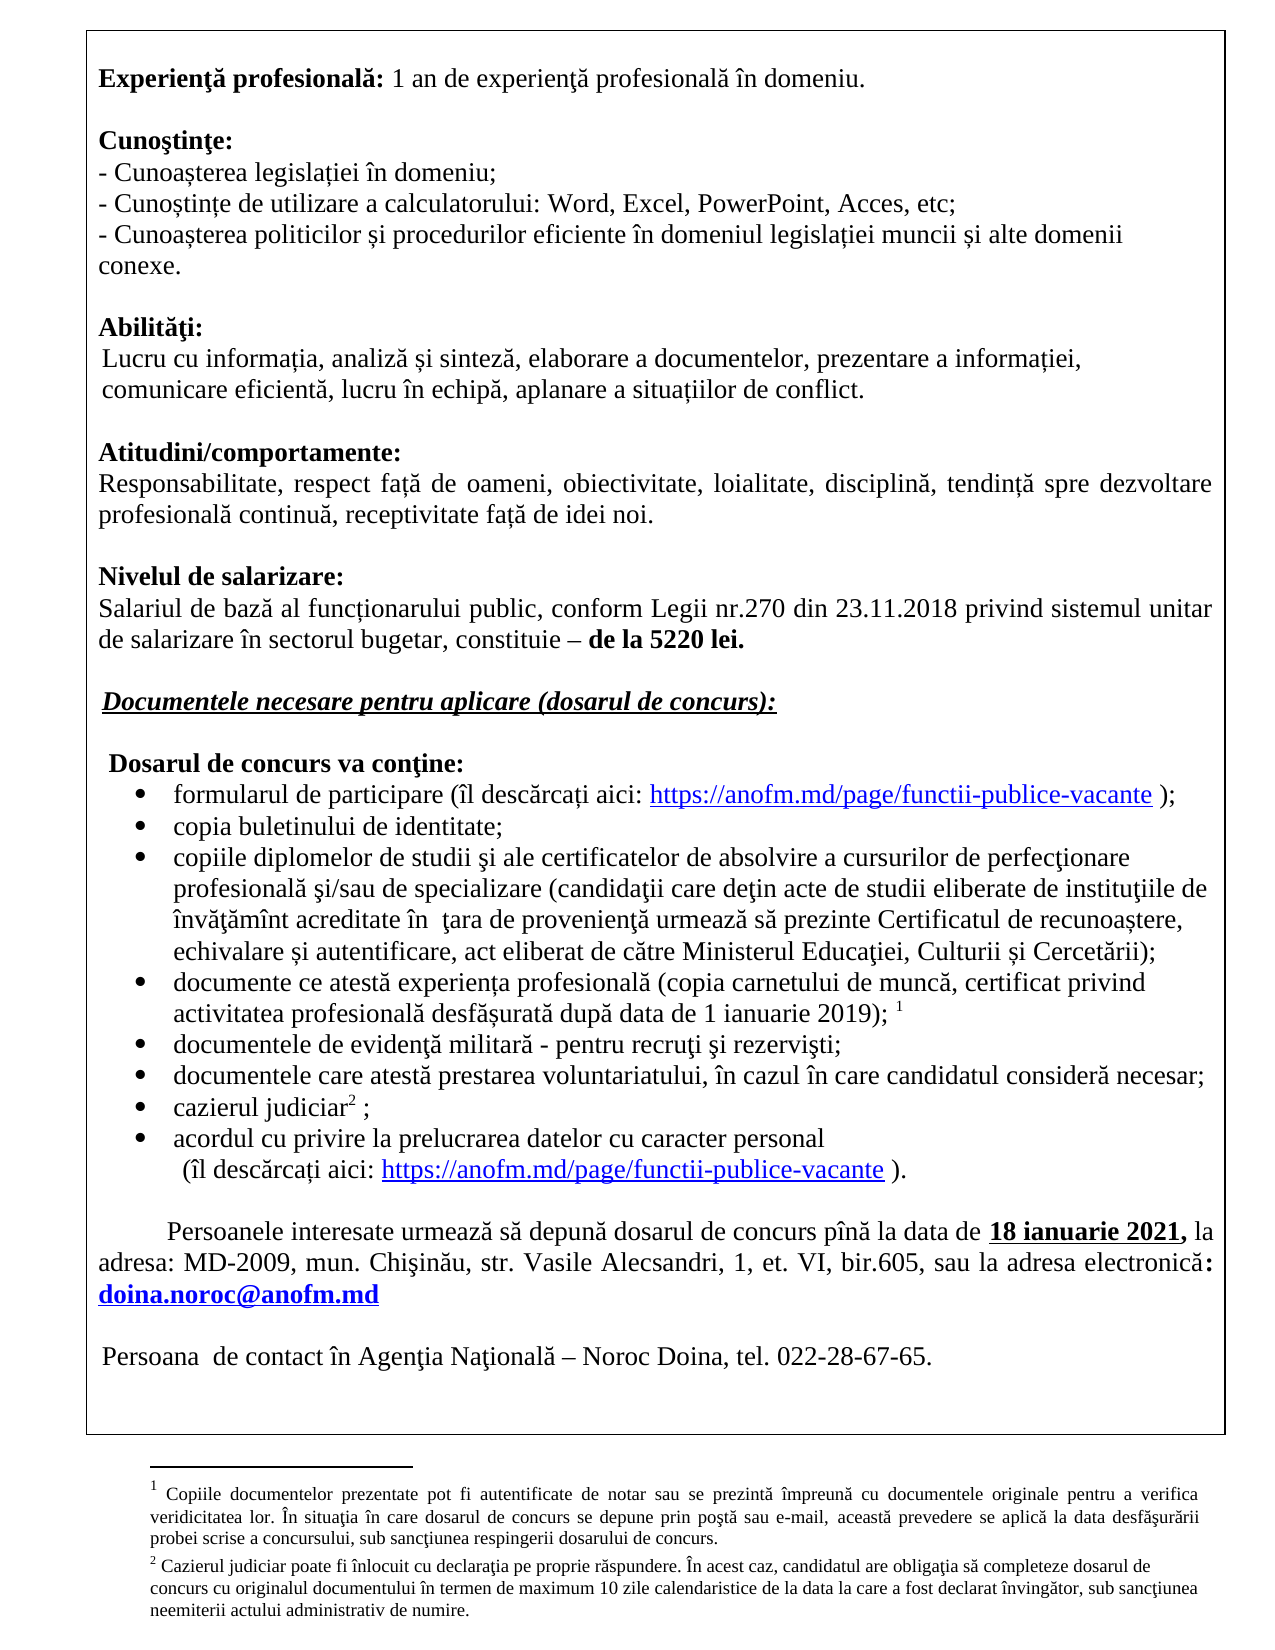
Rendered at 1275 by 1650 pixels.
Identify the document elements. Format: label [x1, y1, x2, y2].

table_header [87, 31, 1224, 1433]
